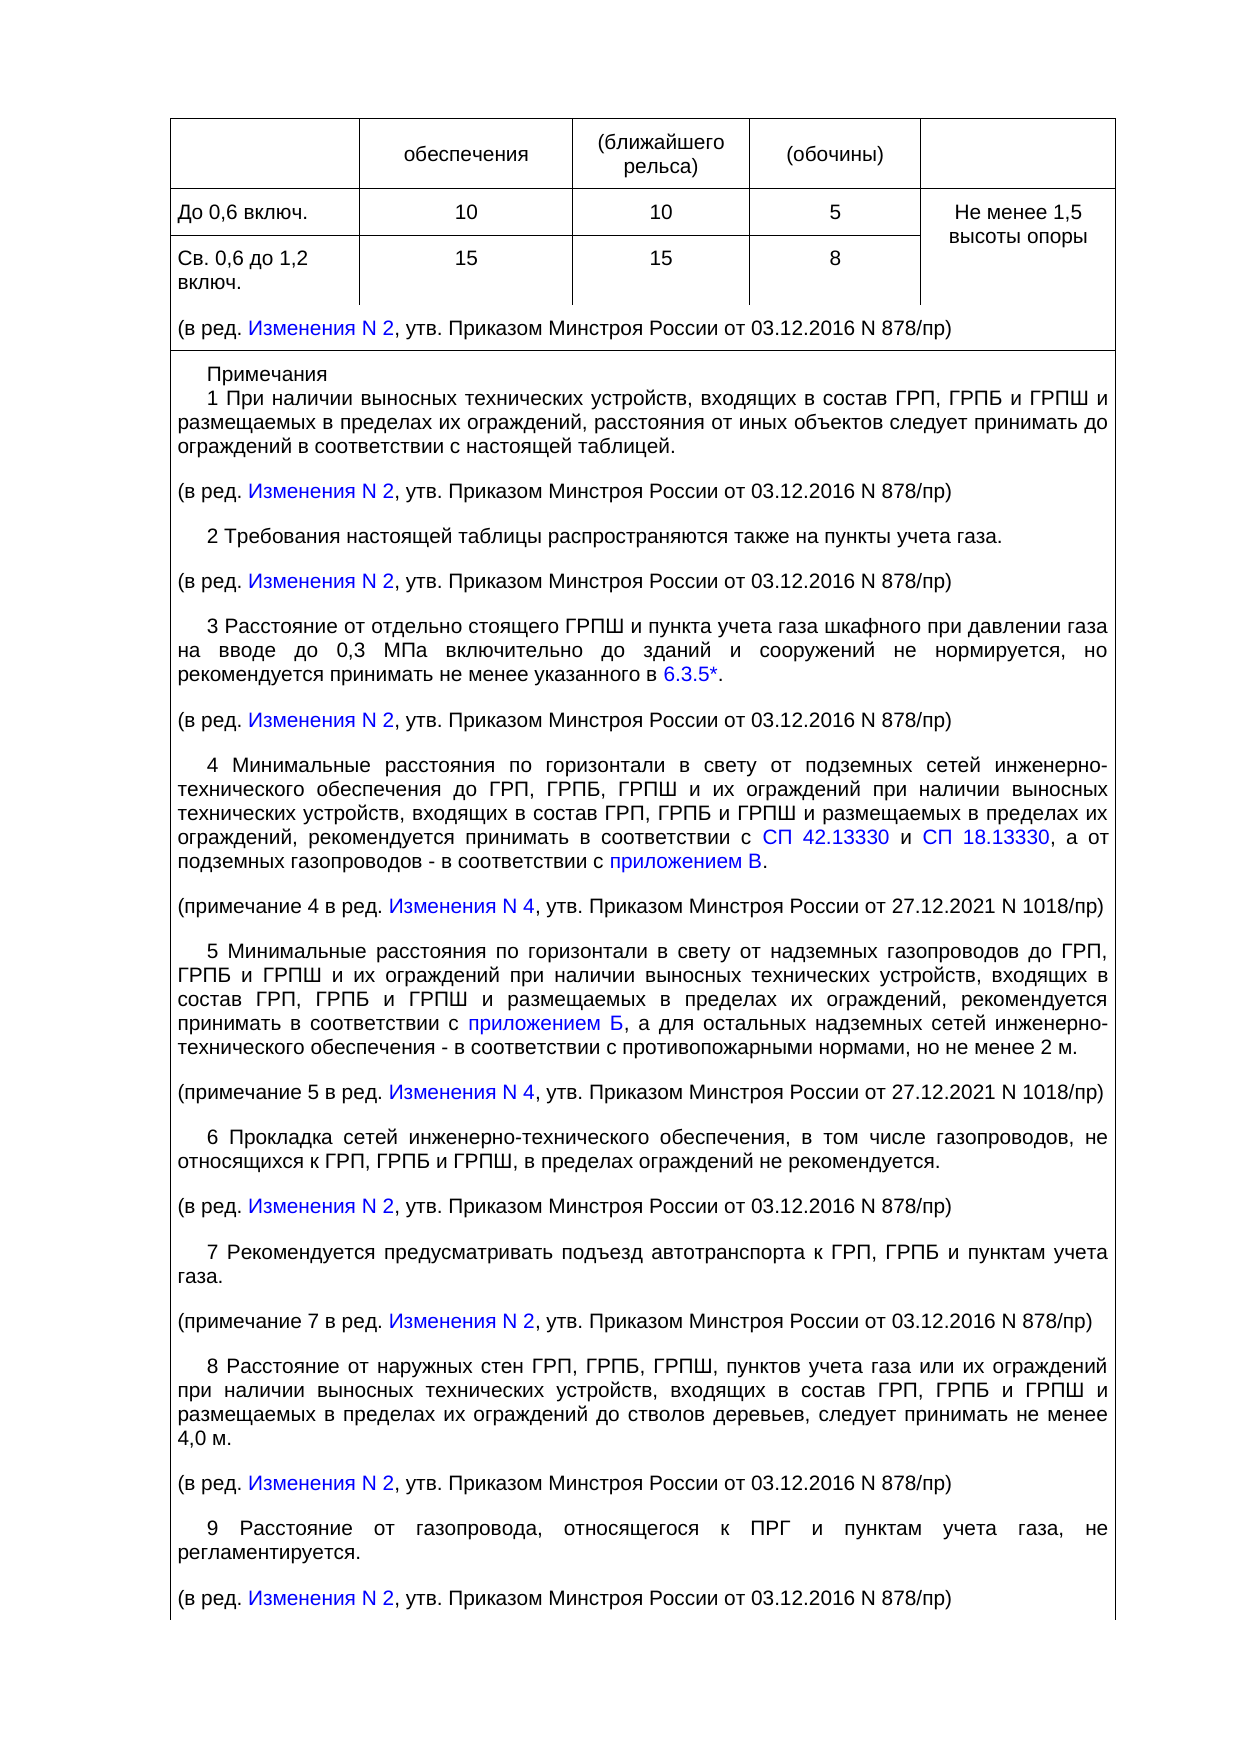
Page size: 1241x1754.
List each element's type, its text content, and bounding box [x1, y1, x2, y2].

table_cell Примечания 1 При наличии выносных технических устройств, входящих в состав ГРП, ГРПБ и ГРПШ и размещаемых в пределах их ограждений, расстояния от иных объектов следует принимать до ограждений в соответствии с настоящей таблицей. [171, 351, 1115, 468]
table_cell 3 Расстояние от отдельно стоящего ГРПШ и пункта учета газа шкафного при давлении газа на вводе до 0,3 МПа включительно до зданий и сооружений не нормируется, но рекомендуется принимать не менее указанного в 6.3.5*. [171, 604, 1115, 697]
table_cell 15 [573, 236, 749, 305]
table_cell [360, 119, 572, 188]
table_cell (в ред. Изменения N 2, утв. Приказом Минстроя России от 03.12.2016 N 878/пр) [171, 1575, 1115, 1620]
table_cell (примечание 4 в ред. Изменения N 4, утв. Приказом Минстроя России от 27.12.2021 N 1018/пр) [171, 883, 1115, 928]
table_cell 7 Рекомендуется предусматривать подъезд автотранспорта к ГРП, ГРПБ и пунктам учета газа. [171, 1229, 1115, 1298]
table_cell (в ред. Изменения N 2, утв. Приказом Минстроя России от 03.12.2016 N 878/пр) [171, 468, 1115, 513]
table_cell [750, 119, 920, 188]
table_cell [573, 119, 749, 188]
table_cell 4 Минимальные расстояния по горизонтали в свету от подземных сетей инженерно-технического обеспечения до ГРП, ГРПБ, ГРПШ и их ограждений при наличии выносных технических устройств, входящих в состав ГРП, ГРПБ и ГРПШ и размещаемых в пределах их ограждений, рекомендуется принимать в соответствии с СП 42.13330 и СП 18.13330, а от подземных газопроводов - в соответствии с приложением В. [171, 742, 1115, 883]
table_cell 2 Требования настоящей таблицы распространяются также на пункты учета газа. [171, 513, 1115, 558]
table_cell 8 [750, 236, 920, 305]
table_cell (в ред. Изменения N 2, утв. Приказом Минстроя России от 03.12.2016 N 878/пр) [171, 1184, 1115, 1229]
table_cell (примечание 5 в ред. Изменения N 4, утв. Приказом Минстроя России от 27.12.2021 N 1018/пр) [171, 1069, 1115, 1114]
table_cell Св. 0,6 до 1,2 включ. [171, 236, 359, 305]
table_cell 10 [573, 189, 749, 234]
table_cell 10 [360, 189, 572, 234]
table_cell (в ред. Изменения N 2, утв. Приказом Минстроя России от 03.12.2016 N 878/пр) [171, 697, 1115, 742]
table_cell 6 Прокладка сетей инженерно-технического обеспечения, в том числе газопроводов, не относящихся к ГРП, ГРПБ и ГРПШ, в пределах ограждений не рекомендуется. [171, 1115, 1115, 1184]
table_cell До 0,6 включ. [171, 189, 359, 234]
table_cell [921, 119, 1115, 188]
table_cell (в ред. Изменения N 2, утв. Приказом Минстроя России от 03.12.2016 N 878/пр) [171, 305, 1115, 350]
table_cell (примечание 7 в ред. Изменения N 2, утв. Приказом Минстроя России от 03.12.2016 N 878/пр) [171, 1298, 1115, 1343]
table_cell 5 Минимальные расстояния по горизонтали в свету от надземных газопроводов до ГРП, ГРПБ и ГРПШ и их ограждений при наличии выносных технических устройств, входящих в состав ГРП, ГРПБ и ГРПШ и размещаемых в пределах их ограждений, рекомендуется принимать в соответствии с приложением Б, а для остальных надземных сетей инженерно-технического обеспечения - в соответствии с противопожарными нормами, но не менее 2 м. [171, 928, 1115, 1069]
table_cell 15 [360, 236, 572, 305]
table_cell (в ред. Изменения N 2, утв. Приказом Минстроя России от 03.12.2016 N 878/пр) [171, 559, 1115, 604]
table_cell Не менее 1,5 высоты опоры [921, 189, 1115, 305]
table_cell 9 Расстояние от газопровода, относящегося к ПРГ и пунктам учета газа, не регламентируется. [171, 1506, 1115, 1575]
table_cell 5 [750, 189, 920, 234]
table_cell (в ред. Изменения N 2, утв. Приказом Минстроя России от 03.12.2016 N 878/пр) [171, 1460, 1115, 1506]
table_cell 8 Расстояние от наружных стен ГРП, ГРПБ, ГРПШ, пунктов учета газа или их ограждений при наличии выносных технических устройств, входящих в состав ГРП, ГРПБ и ГРПШ и размещаемых в пределах их ограждений до стволов деревьев, следует принимать не менее 4,0 м. [171, 1343, 1115, 1460]
